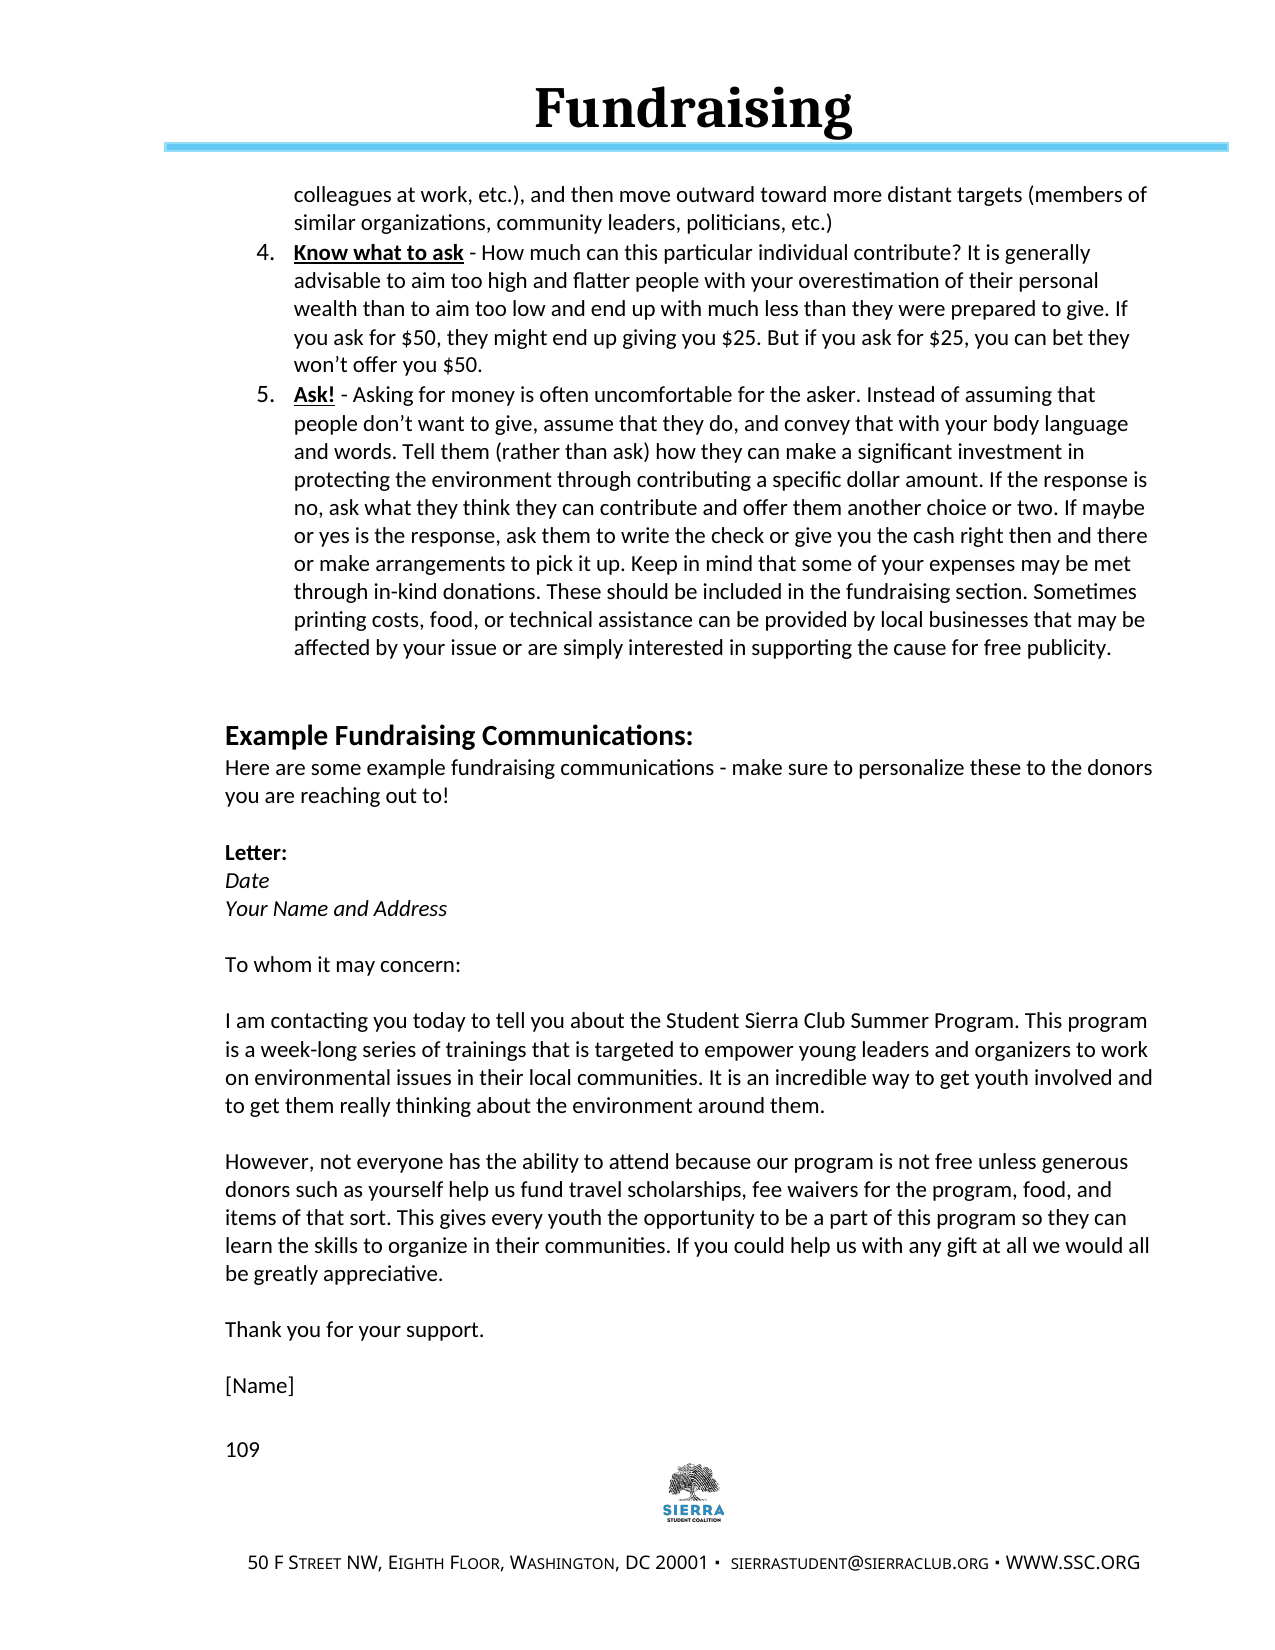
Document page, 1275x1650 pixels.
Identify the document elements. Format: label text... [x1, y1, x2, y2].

picture [663, 1463, 725, 1522]
text Letter: Date Your Name and Address [225, 838, 1162, 922]
text Example Fundraising Communications: [225, 717, 1162, 753]
list Ask! - Asking for money is often uncomfortable for the asker. Instead of assuming that people don’t want to give, assume that they do, and convey that with your body language and words. Tell them (rather than ask) how they can make a significant investment in protecting the environment through contributing a specific dollar amount. If the response is no, ask what they think they can contribute and offer them another choice or two. If maybe or yes is the response, ask them to write the check or give you the cash right then and there or make arrangements to pick it up. Keep in mind that some of your expenses may be met through in-kind donations. These should be included in the fundraising section. Sometimes printing costs, food, or technical assistance can be provided by local businesses that may be affected by your issue or are simply interested in supporting the cause for free publicity. [256, 379, 1162, 717]
text Here are some example fundraising communications - make sure to personalize these to the donors you are reaching out to! [225, 753, 1162, 809]
list Know what to ask - How much can this particular individual contribute? It is generally advisable to aim too high and flatter people with your overestimation of their personal wealth than to aim too low and end up with much less than they were prepared to give. If you ask for $50, they might end up giving you $25. But if you ask for $25, you can bet they won’t offer you $50. [256, 236, 1162, 379]
